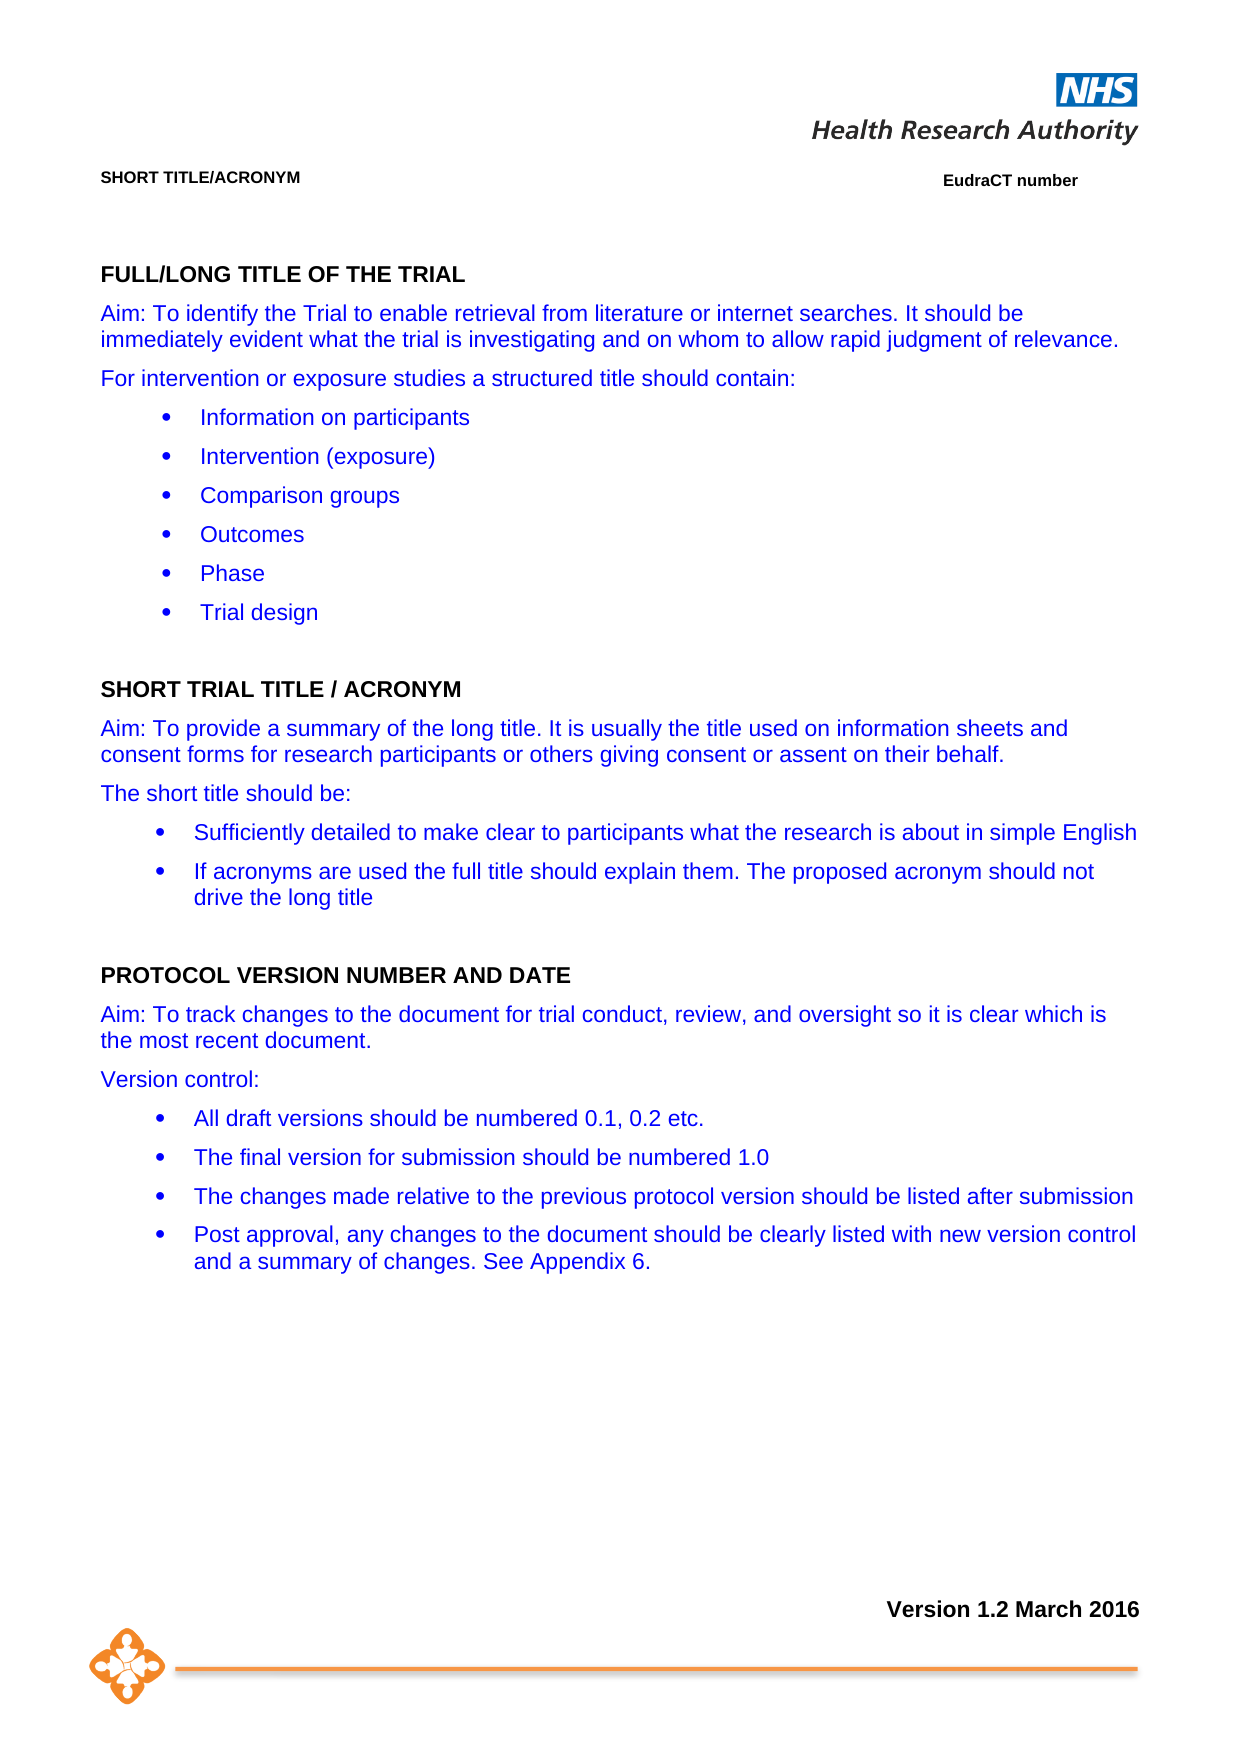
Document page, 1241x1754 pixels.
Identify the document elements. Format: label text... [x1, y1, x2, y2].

text For intervention or exposure studies a structured title should contain: [100, 365, 1140, 392]
list The changes made relative to the previous protocol version should be listed after submission [156, 1183, 1140, 1209]
list Post approval, any changes to the document should be clearly listed with new version control and a summary of changes. See Appendix 6. [156, 1221, 1140, 1274]
list Phase [162, 559, 1140, 586]
list The final version for submission should be numbered 1.0 [156, 1144, 1140, 1170]
text Aim: To track changes to the document for trial conduct, review, and oversight so it is clear which is the most recent document. [100, 1001, 1140, 1053]
text SPONSOR / CO-SPONSORS / JOINT-SPONSORSFULL/LONG TITLE OF THE TRIAL [100, 261, 1140, 288]
text PROTOCOL VERSION NUMBER AND DATE [100, 962, 1140, 988]
list Trial design [162, 598, 1140, 625]
list Intervention (exposure) [162, 443, 1140, 469]
text Version control: [100, 1066, 1140, 1092]
list Outcomes [162, 521, 1140, 547]
list Sufficiently detailed to make clear to participants what the research is about in simple English [156, 819, 1140, 845]
text Aim: To provide a summary of the long title. It is usually the title used on information sheets and consent forms for research participants or others giving consent or assent on their behalf. [100, 715, 1140, 768]
text Aim: To identify the Trial to enable retrieval from literature or internet searches. It should be immediately evident what the trial is investigating and on whom to allow rapid judgment of relevance. [100, 300, 1140, 353]
list If acronyms are used the full title should explain them. The proposed acronym should not drive the long title [156, 858, 1140, 911]
text SHORT TRIAL TITLE / ACRONYM [100, 676, 1140, 702]
list All draft versions should be numbered 0.1, 0.2 etc. [156, 1105, 1140, 1131]
list Information on participants [162, 404, 1140, 431]
list Comparison groups [162, 482, 1140, 508]
picture [782, 73, 1139, 162]
picture [86, 1625, 168, 1707]
text The short title should be: [100, 780, 1140, 807]
